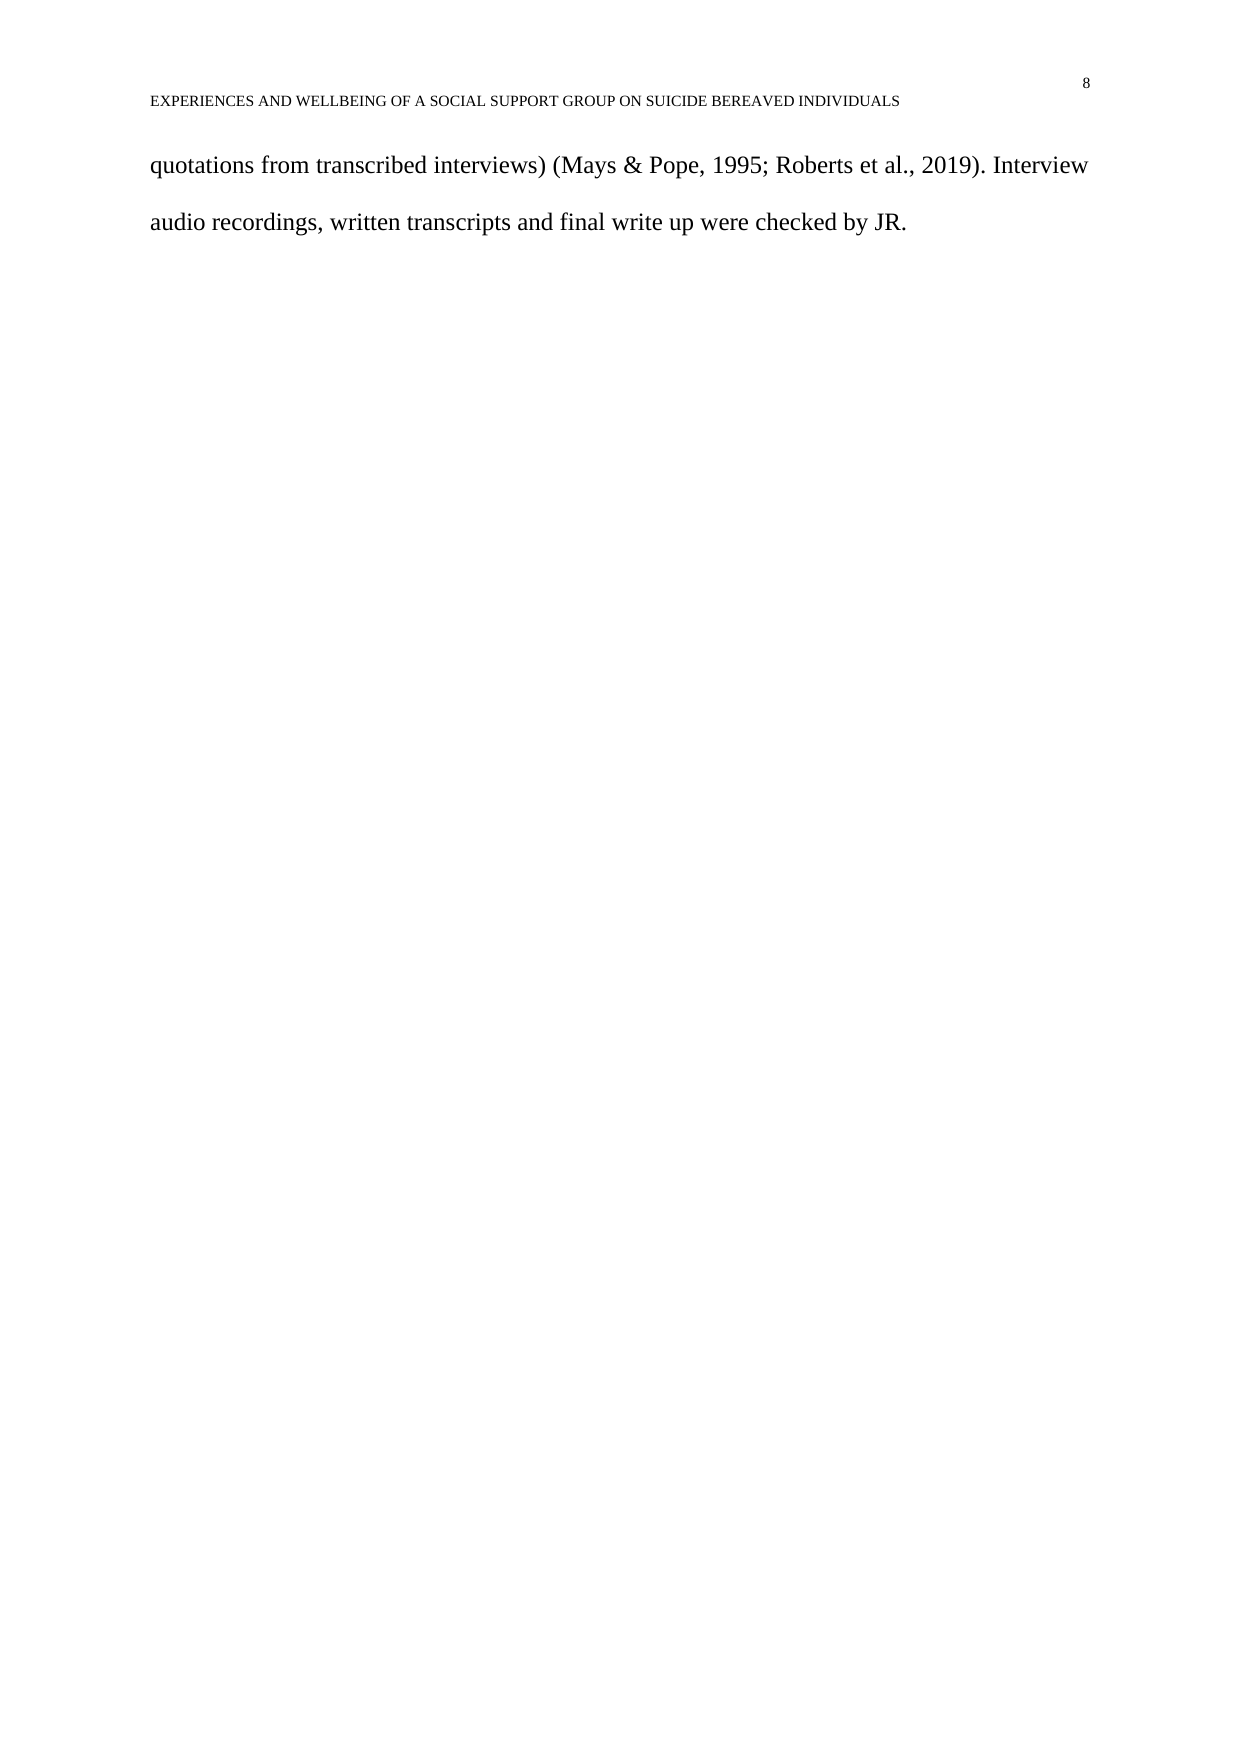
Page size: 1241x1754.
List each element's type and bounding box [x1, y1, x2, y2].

text [150, 150, 1090, 236]
